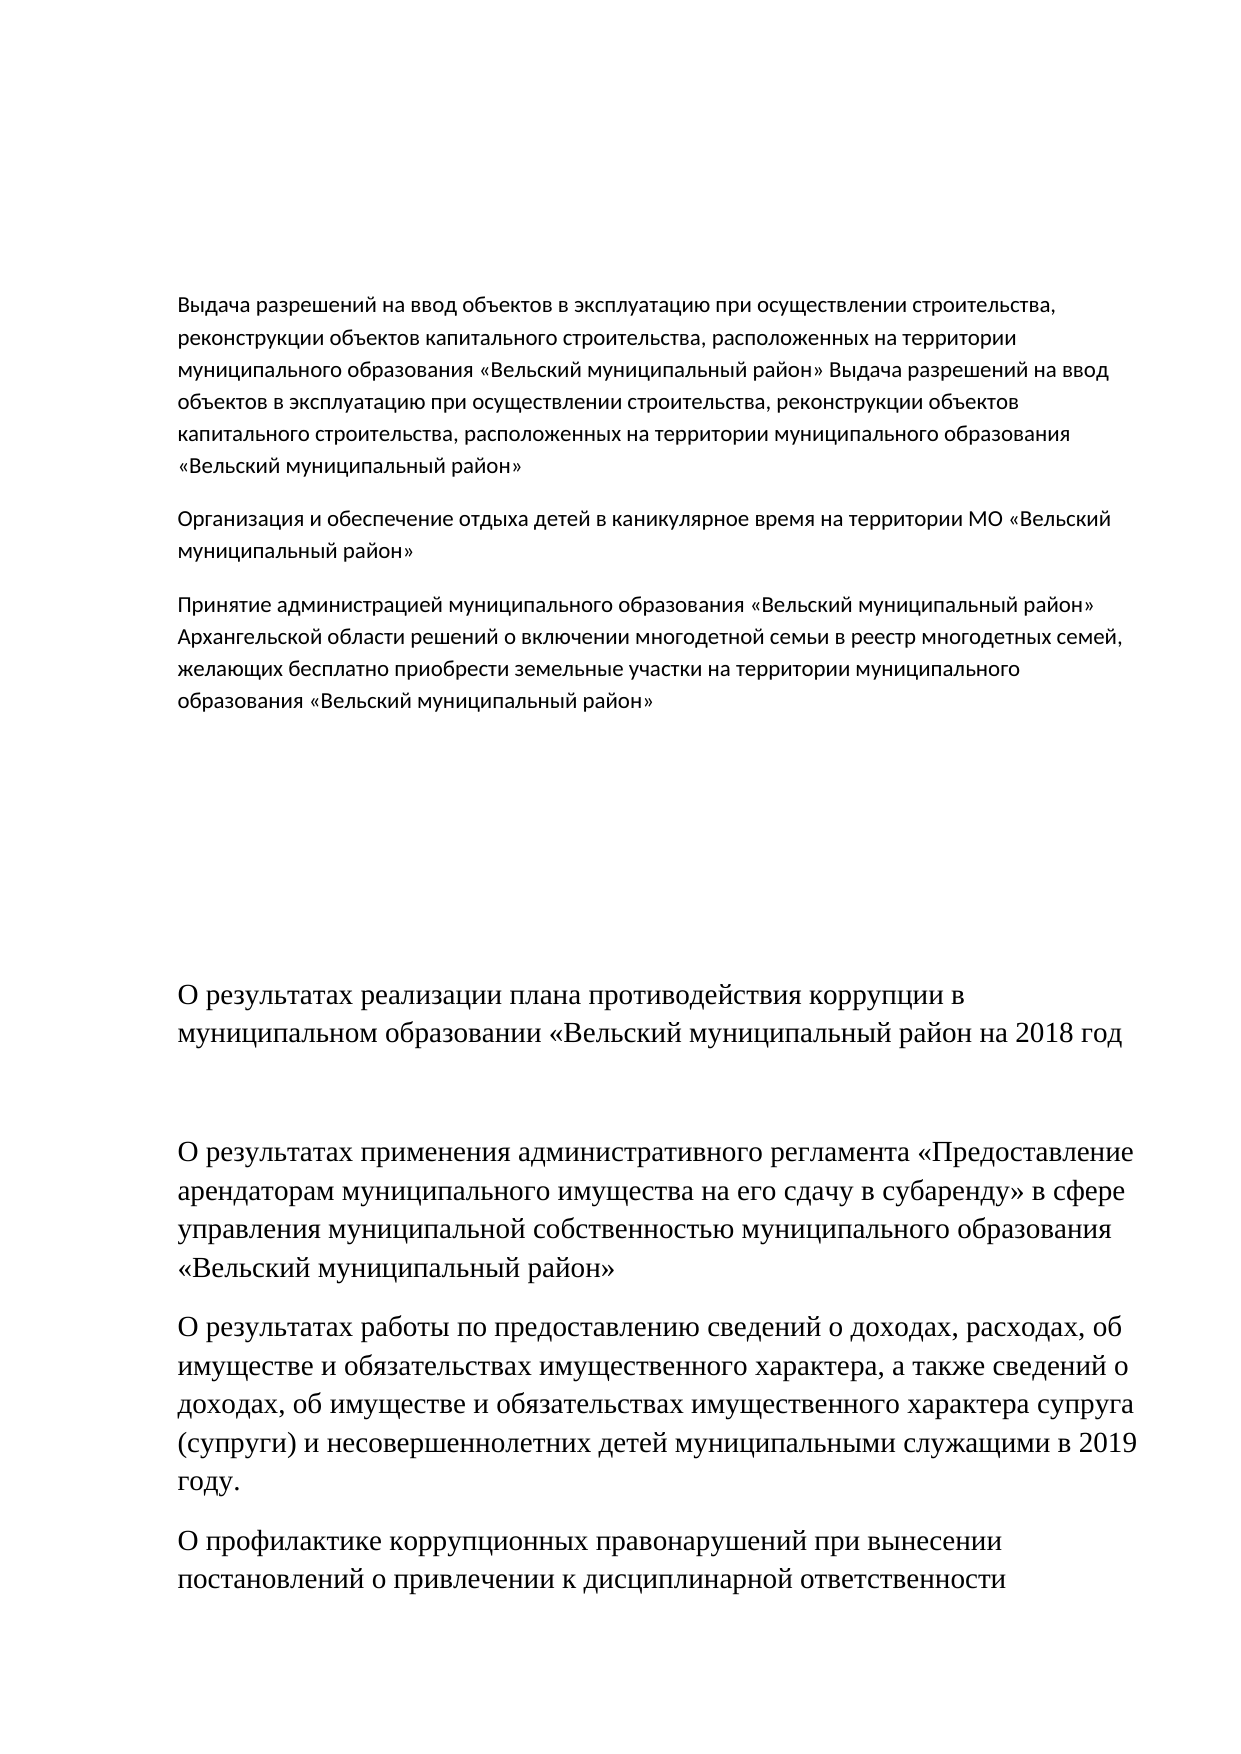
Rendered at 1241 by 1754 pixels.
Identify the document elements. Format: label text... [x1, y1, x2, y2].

text О профилактике коррупционных правонарушений при вынесении постановлений о привлечении к дисциплинарной ответственности [177, 1523, 1152, 1595]
text О результатах применения административного регламента «Предоставление арендаторам муниципального имущества на его сдачу в субаренду» в сфере управления муниципальной собственностью муниципального образования «Вельский муниципальный район» [177, 1134, 1152, 1283]
text О результатах работы по предоставлению сведений о доходах, расходах, об имуществе и обязательствах имущественного характера, а также сведений о доходах, об имуществе и обязательствах имущественного характера супруга (супруги) и несовершеннолетних детей муниципальными служащими в 2019 году. [177, 1309, 1152, 1497]
text Выдача разрешений на ввод объектов в эксплуатацию при осуществлении строительства, реконструкции объектов капитального строительства, расположенных на территории муниципального образования «Вельский муниципальный район» Выдача разрешений на ввод объектов в эксплуатацию при осуществлении строительства, реконструкции объектов капитального строительства, расположенных на территории муниципального образования «Вельский муниципальный район» [177, 291, 1152, 479]
text Организация и обеспечение отдыха детей в каникулярное время на территории МО «Вельский муниципальный район» [177, 504, 1152, 565]
text О результатах реализации плана противодействия коррупции в муниципальном образовании «Вельский муниципальный район на 2018 год [177, 977, 1152, 1049]
text Принятие администрацией муниципального образования «Вельский муниципальный район» Архангельской области решений о включении многодетной семьи в реестр многодетных семей, желающих бесплатно приобрести земельные участки на территории муниципального образования «Вельский муниципальный район» [177, 590, 1152, 714]
